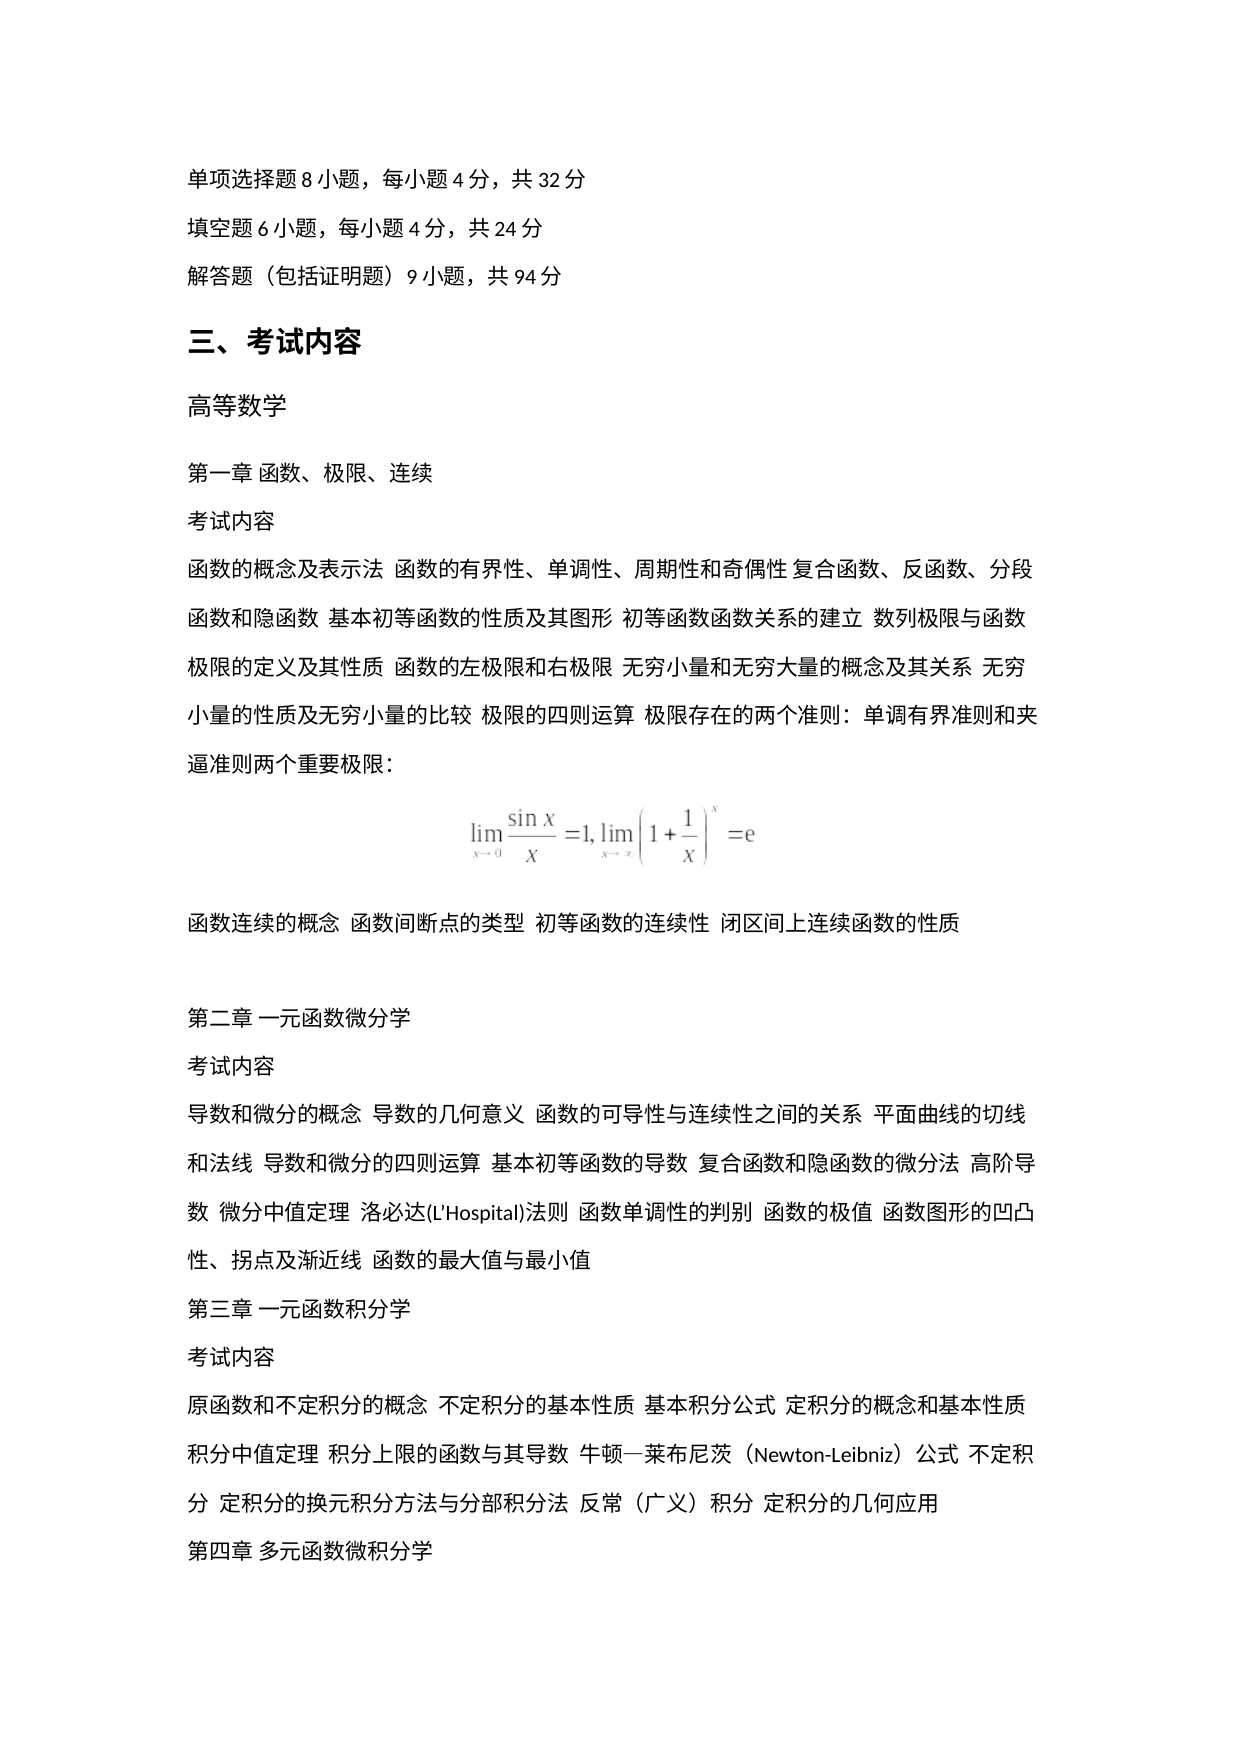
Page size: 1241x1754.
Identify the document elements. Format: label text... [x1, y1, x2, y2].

text 第一章 函数、极限、连续 [187, 455, 1042, 488]
text 高等数学 [187, 372, 1042, 437]
text 解答题（包括证明题）9小题，共94分 [187, 259, 1042, 291]
text 单项选择题8小题，每小题4分，共32分 [187, 162, 1042, 194]
text 第二章 一元函数微分学 [187, 1000, 1042, 1033]
text 导数和微分的概念 导数的几何意义 函数的可导性与连续性之间的关系 平面曲线的切线和法线 导数和微分的四则运算 基本初等函数的导数 复合函数和隐函数的微分法 高阶导数 微分中值定理 洛必达(L’Hospital)法则 函数单调性的判别 函数的极值 函数图形的凹凸性、拐点及渐近线 函数的最大值与最小值 [187, 1097, 1042, 1276]
text 函数连续的概念 函数间断点的类型 初等函数的连续性 闭区间上连续函数的性质 [187, 906, 1042, 938]
text 考试内容 [187, 1340, 1042, 1372]
text 第四章 多元函数微积分学 [187, 1534, 1042, 1566]
text 考试内容 [187, 1048, 1042, 1081]
text 第三章 一元函数积分学 [187, 1291, 1042, 1324]
text 考试内容 [187, 503, 1042, 536]
text 函数的概念及表示法 函数的有界性、单调性、周期性和奇偶性 复合函数、反函数、分段函数和隐函数 基本初等函数的性质及其图形 初等函数函数关系的建立 数列极限与函数极限的定义及其性质 函数的左极限和右极限 无穷小量和无穷大量的概念及其关系 无穷小量的性质及无穷小量的比较 极限的四则运算 极限存在的两个准则：单调有界准则和夹逼准则两个重要极限： [187, 552, 1042, 779]
text 原函数和不定积分的概念 不定积分的基本性质 基本积分公式 定积分的概念和基本性质 积分中值定理 积分上限的函数与其导数 牛顿—莱布尼茨（Newton-Leibniz）公式 不定积分 定积分的换元积分方法与分部积分法 反常（广义）积分 定积分的几何应用 [187, 1388, 1042, 1518]
text 填空题6小题，每小题4分，共24分 [187, 210, 1042, 243]
text 三、考试内容 [187, 307, 1053, 372]
